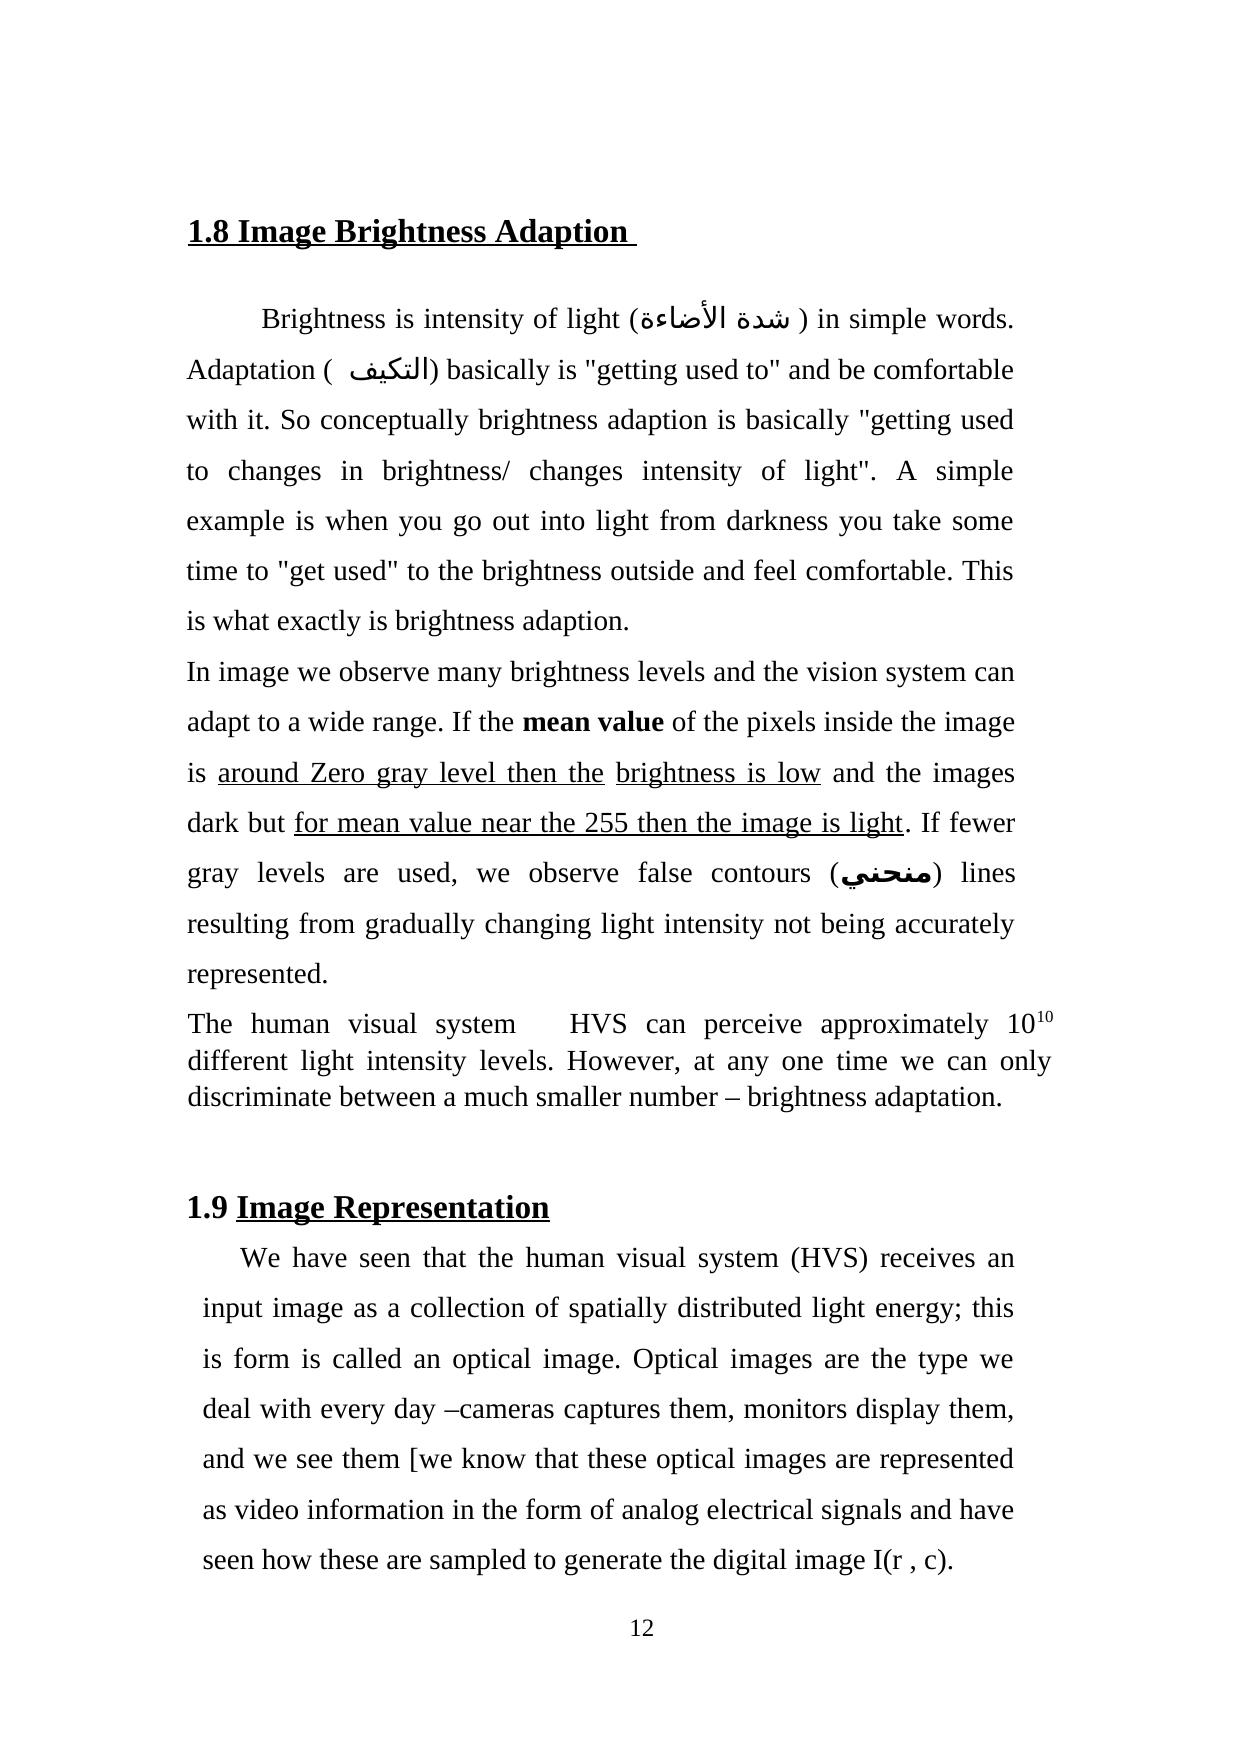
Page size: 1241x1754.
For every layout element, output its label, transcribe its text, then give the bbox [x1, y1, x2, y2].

text 1.8 Image Brightness Adaption [187, 211, 981, 249]
text Brightness is intensity of light (شدة الأضاءة ) in simple words. Adaptation ( التكيف) basically is "getting used to" and be comfortable with it. So conceptually brightness adaption is basically "getting used to changes in brightness/ changes intensity of light". A simple example is when you go out into light from darkness you take some time to "get used" to the brightness outside and feel comfortable. This is what exactly is brightness adaption. [186, 302, 1015, 637]
text The human visual system HVS can perceive approximately 1010 different light intensity levels. However, at any one time we can only discriminate between a much smaller number – brightness adaptation. [187, 1007, 1053, 1112]
subtitle 1.9 Image Representation [186, 1187, 981, 1225]
text In image we observe many brightness levels and the vision system can adapt to a wide range. If the mean value of the pixels inside the image is around Zero gray level then the brightness is low and the images dark but for mean value near the 255 then the image is light. If fewer gray levels are used, we observe false contours (منحني) lines resulting from gradually changing light intensity not being accurately represented. [186, 654, 1016, 989]
text We have seen that the human visual system (HVS) receives an input image as a collection of spatially distributed light energy; this is form is called an optical image. Optical images are the type we deal with every day –cameras captures them, monitors display them, and we see them [we know that these optical images are represented as video information in the form of analog electrical signals and have seen how these are sampled to generate the digital image I(r , c). [202, 1240, 1016, 1576]
